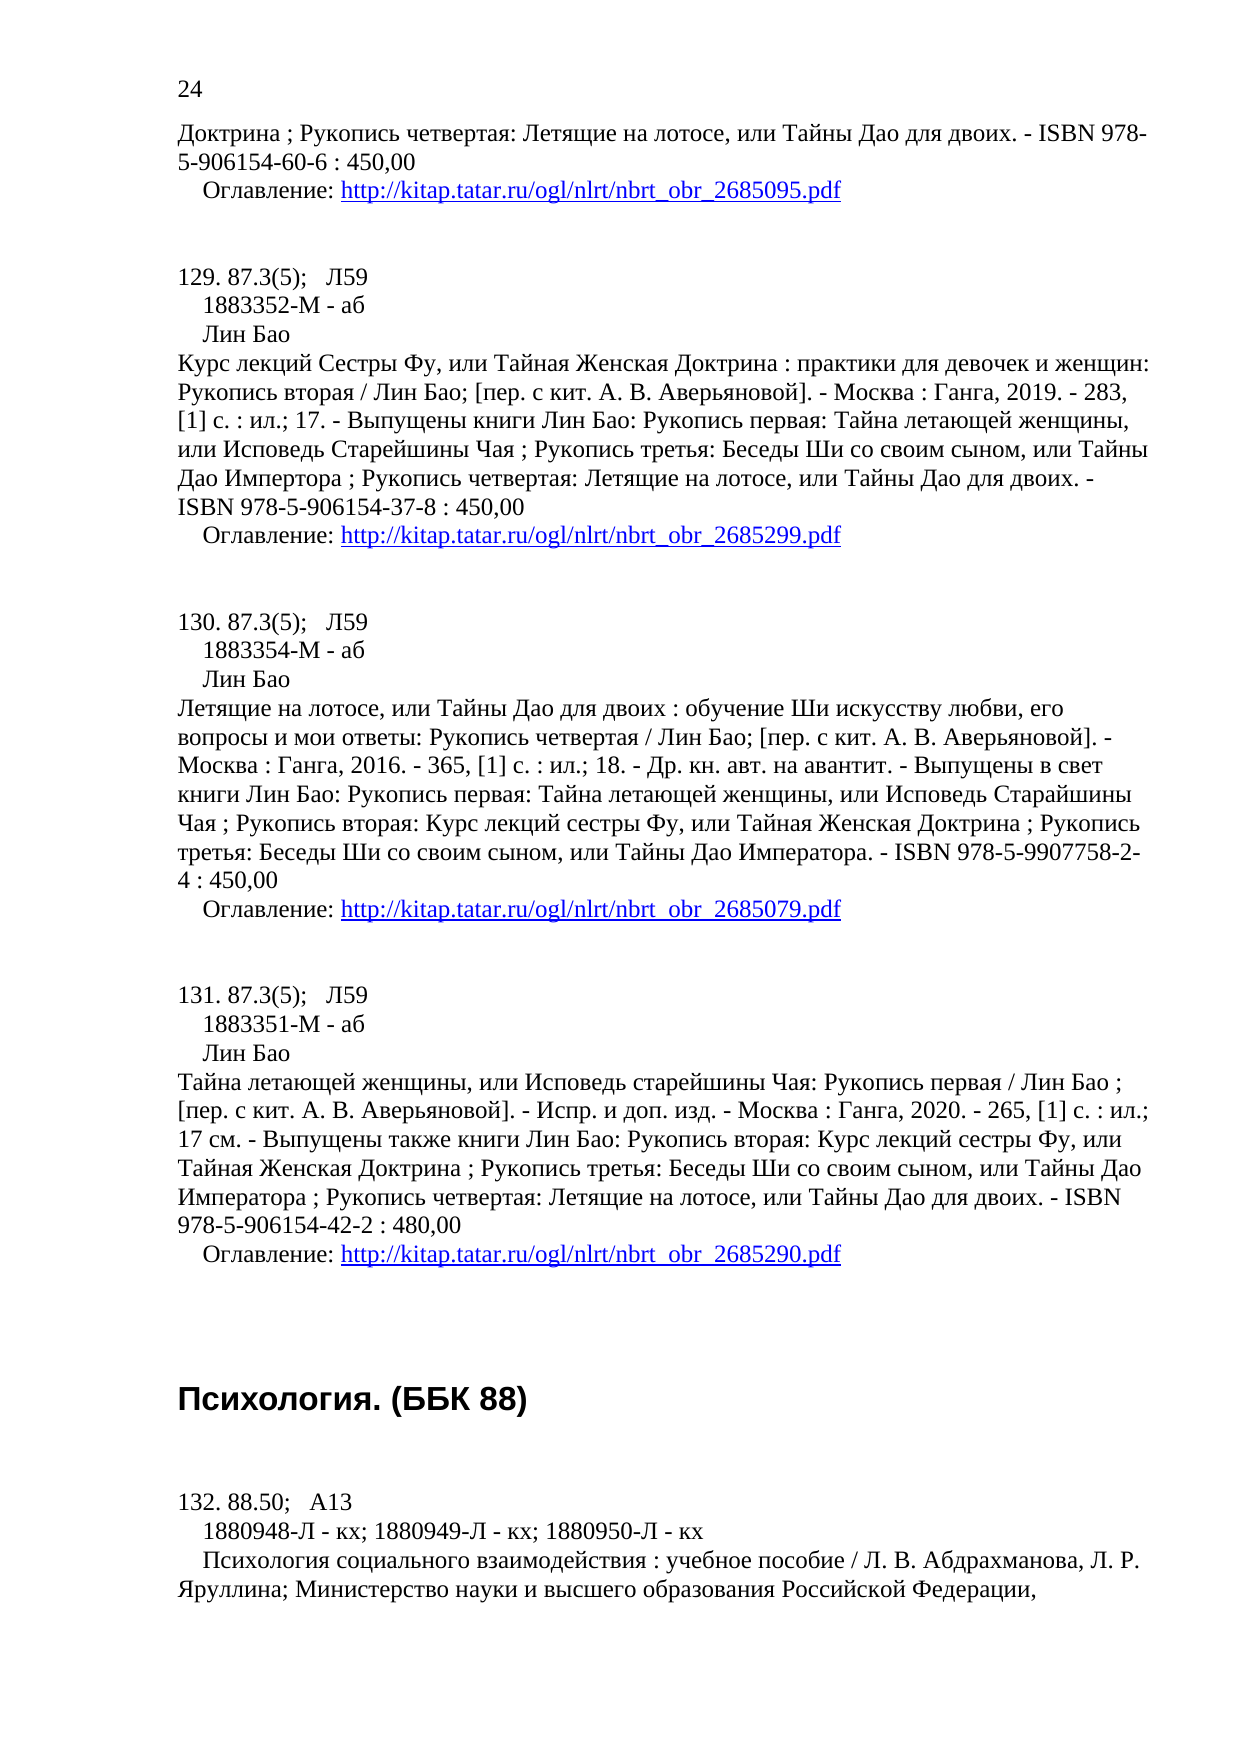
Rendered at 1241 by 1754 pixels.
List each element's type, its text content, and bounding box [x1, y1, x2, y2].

text Лин Бао [177, 319, 1152, 348]
text 131. 87.3(5); Л59 [177, 981, 1152, 1009]
text 132. 88.50; А13 [177, 1487, 1152, 1516]
text Лин Бао [177, 1038, 1152, 1067]
text 1883352-М - аб [177, 291, 1152, 319]
text Летящие на лотосе, или Тайны Дао для двоих : обучение Ши искусству любви, его вопросы и мои ответы: Рукопись четвертая / Лин Бао; [пер. с кит. А. В. Аверьяновой]. - Москва : Ганга, 2016. - 365, [1] с. : ил.; 18. - Др. кн. авт. на авантит. - Выпущены в свет книги Лин Бао: Рукопись первая: Тайна летающей женщины, или Исповедь Старайшины Чая ; Рукопись вторая: Курс лекций сестры Фу, или Тайная Женская Доктрина ; Рукопись третья: Беседы Ши со своим сыном, или Тайны Дао Императора. - ISBN 978-5-9907758-2-4 : 450,00 [177, 693, 1152, 894]
text 129. 87.3(5); Л59 [177, 262, 1152, 291]
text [177, 1545, 1152, 1602]
text Оглавление: http://kitap.tatar.ru/ogl/nlrt/nbrt_obr_2685095.pdf [177, 176, 1152, 204]
text 130. 87.3(5); Л59 [177, 607, 1152, 636]
text 1880948-Л - кх; 1880949-Л - кх; 1880950-Л - кх [177, 1516, 1152, 1545]
text 1883351-М - аб [177, 1009, 1152, 1038]
text Тайна летающей женщины, или Исповедь старейшины Чая: Рукопись первая / Лин Бао ; [пер. с кит. А. В. Аверьяновой]. - Испр. и доп. изд. - Москва : Ганга, 2020. - 265, [1] с. : ил.; 17 см. - Выпущены также книги Лин Бао: Рукопись вторая: Курс лекций сестры Фу, или Тайная Женская Доктрина ; Рукопись третья: Беседы Ши со своим сыном, или Тайны Дао Императора ; Рукопись четвертая: Летящие на лотосе, или Тайны Дао для двоих. - ISBN 978-5-906154-42-2 : 480,00 [177, 1067, 1152, 1239]
subtitle Психология. (ББК 88) [177, 1379, 1152, 1418]
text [177, 118, 1152, 176]
text Оглавление: http://kitap.tatar.ru/ogl/nlrt/nbrt_obr_2685299.pdf [177, 521, 1152, 549]
text Оглавление: http://kitap.tatar.ru/ogl/nlrt/nbrt_obr_2685079.pdf [177, 894, 1152, 923]
text Оглавление: http://kitap.tatar.ru/ogl/nlrt/nbrt_obr_2685290.pdf [177, 1239, 1152, 1268]
text 1883354-М - аб [177, 636, 1152, 664]
text Курс лекций Сестры Фу, или Тайная Женская Доктрина : практики для девочек и женщин: Рукопись вторая / Лин Бао; [пер. с кит. А. В. Аверьяновой]. - Москва : Ганга, 2019. - 283, [1] с. : ил.; 17. - Выпущены книги Лин Бао: Рукопись первая: Тайна летающей женщины, или Исповедь Старейшины Чая ; Рукопись третья: Беседы Ши со своим сыном, или Тайны Дао Импертора ; Рукопись четвертая: Летящие на лотосе, или Тайны Дао для двоих. - ISBN 978-5-906154-37-8 : 450,00 [177, 348, 1152, 521]
text Лин Бао [177, 664, 1152, 693]
